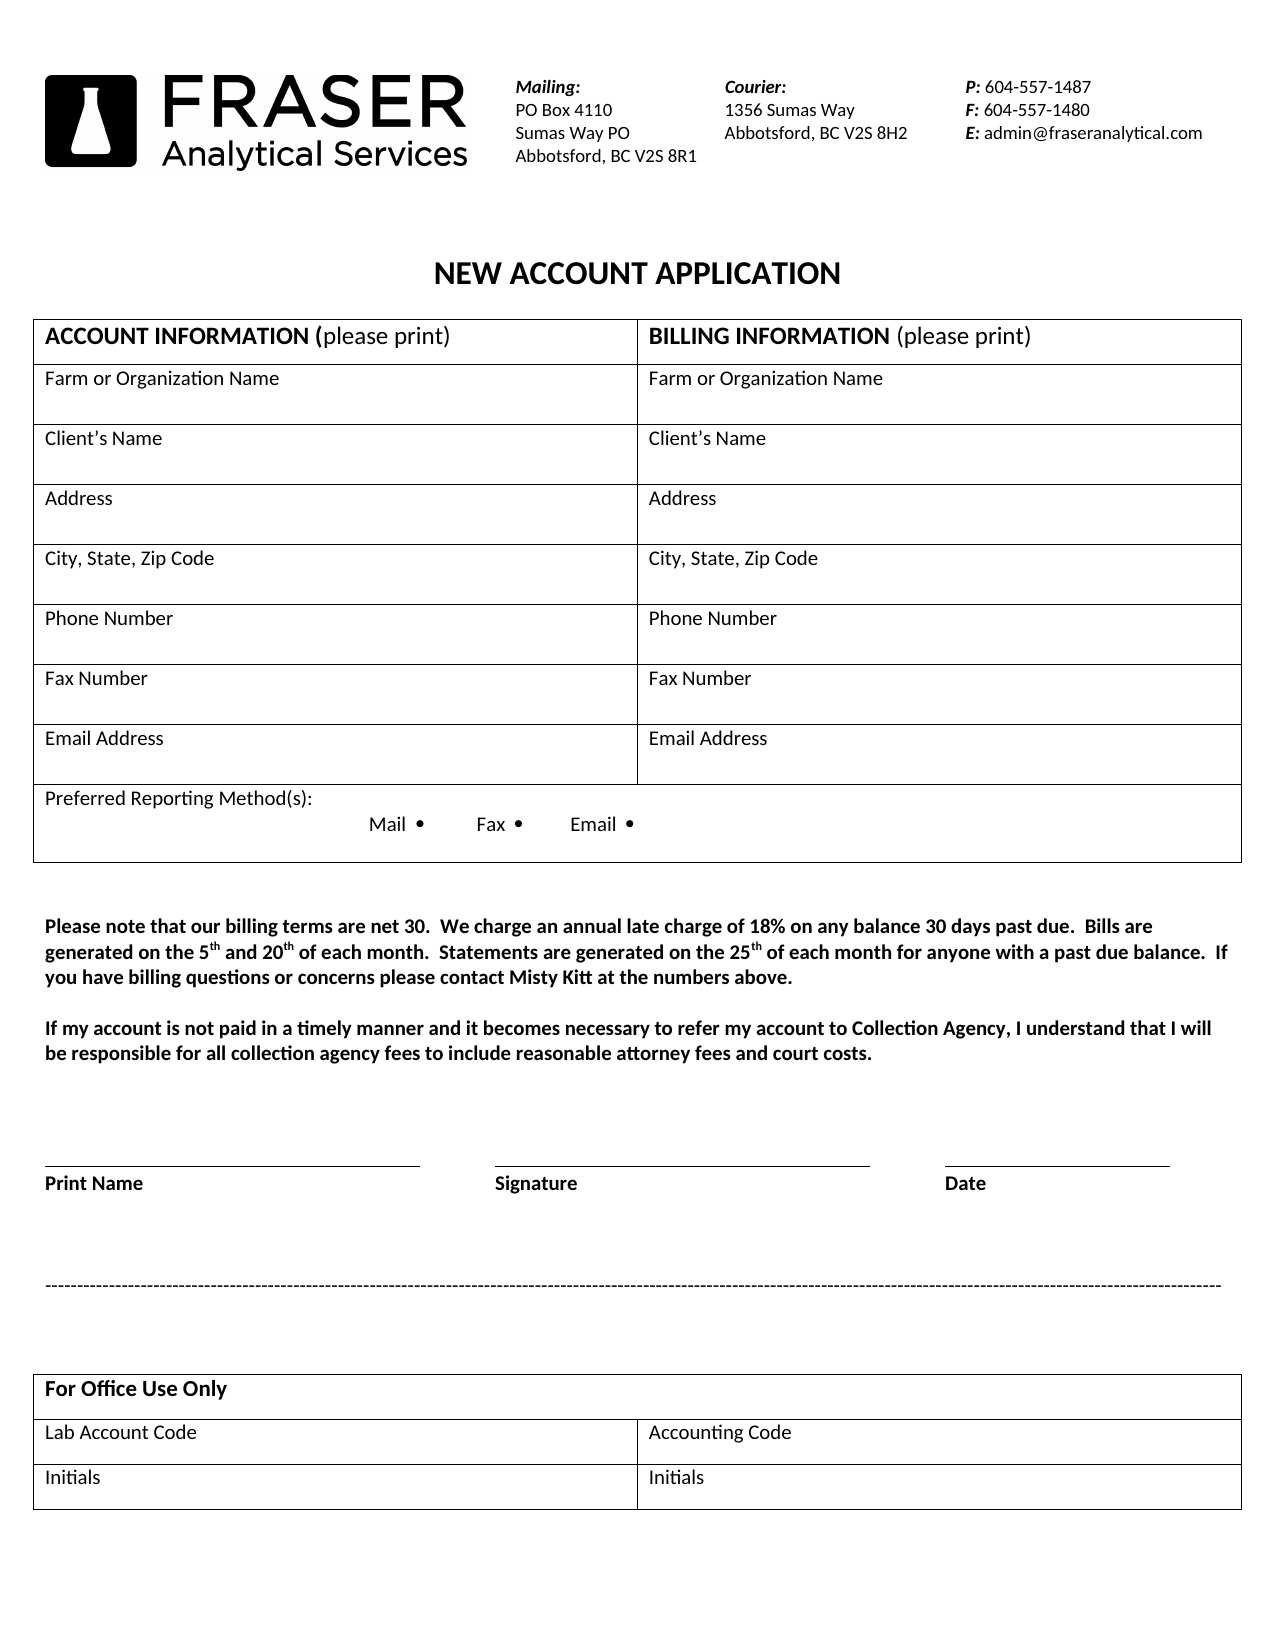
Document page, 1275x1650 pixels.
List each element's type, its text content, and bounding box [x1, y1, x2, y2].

table_cell Preferred Reporting Method(s): Mail Fax Email [34, 785, 1241, 862]
table_cell Initials [34, 1465, 637, 1508]
table_cell City, State, Zip Code [638, 545, 1241, 604]
text Print Name Signature Date [45, 1170, 1230, 1196]
table_cell Accounting Code [638, 1420, 1241, 1463]
table_cell Email Address [34, 725, 637, 784]
table_cell City, State, Zip Code [34, 545, 637, 604]
table_cell Client’s Name [638, 425, 1241, 484]
table_cell Fax Number [638, 665, 1241, 724]
table_cell Phone Number [34, 605, 637, 664]
text Please note that our billing terms are net 30. We charge an annual late charge of 18% on any balance 30 days past due. Bills are generated on the 5th and 20th of each month. Statements are generated on the 25th of each month for anyone with a past due balance. If you have billing questions or concerns please contact Misty Kitt at the numbers above. [45, 913, 1230, 990]
table_cell Email Address [638, 725, 1241, 784]
table_cell Client’s Name [34, 425, 637, 484]
table_cell Fax Number [34, 665, 637, 724]
table_cell Initials [638, 1465, 1241, 1508]
table_header For Office Use Only [34, 1375, 1241, 1418]
table_cell Phone Number [638, 605, 1241, 664]
text ----------------------------------------------------------------------------------------------------------------------------------------------------------------------------------------- [45, 1272, 1230, 1297]
text If my account is not paid in a timely manner and it becomes necessary to refer my account to Collection Agency, I understand that I will be responsible for all collection agency fees to include reasonable attorney fees and court costs. [45, 1015, 1230, 1066]
text NEW ACCOUNT APPLICATION [45, 252, 1230, 292]
table_cell Lab Account Code [34, 1420, 637, 1463]
table_cell Address [34, 485, 637, 544]
table_cell Farm or Organization Name [638, 365, 1241, 424]
table_header BILLING INFORMATION (please print) [638, 320, 1241, 364]
table_cell Address [638, 485, 1241, 544]
picture [45, 75, 467, 171]
table_header ACCOUNT INFORMATION (please print) [34, 320, 637, 364]
table_cell Farm or Organization Name [34, 365, 637, 424]
